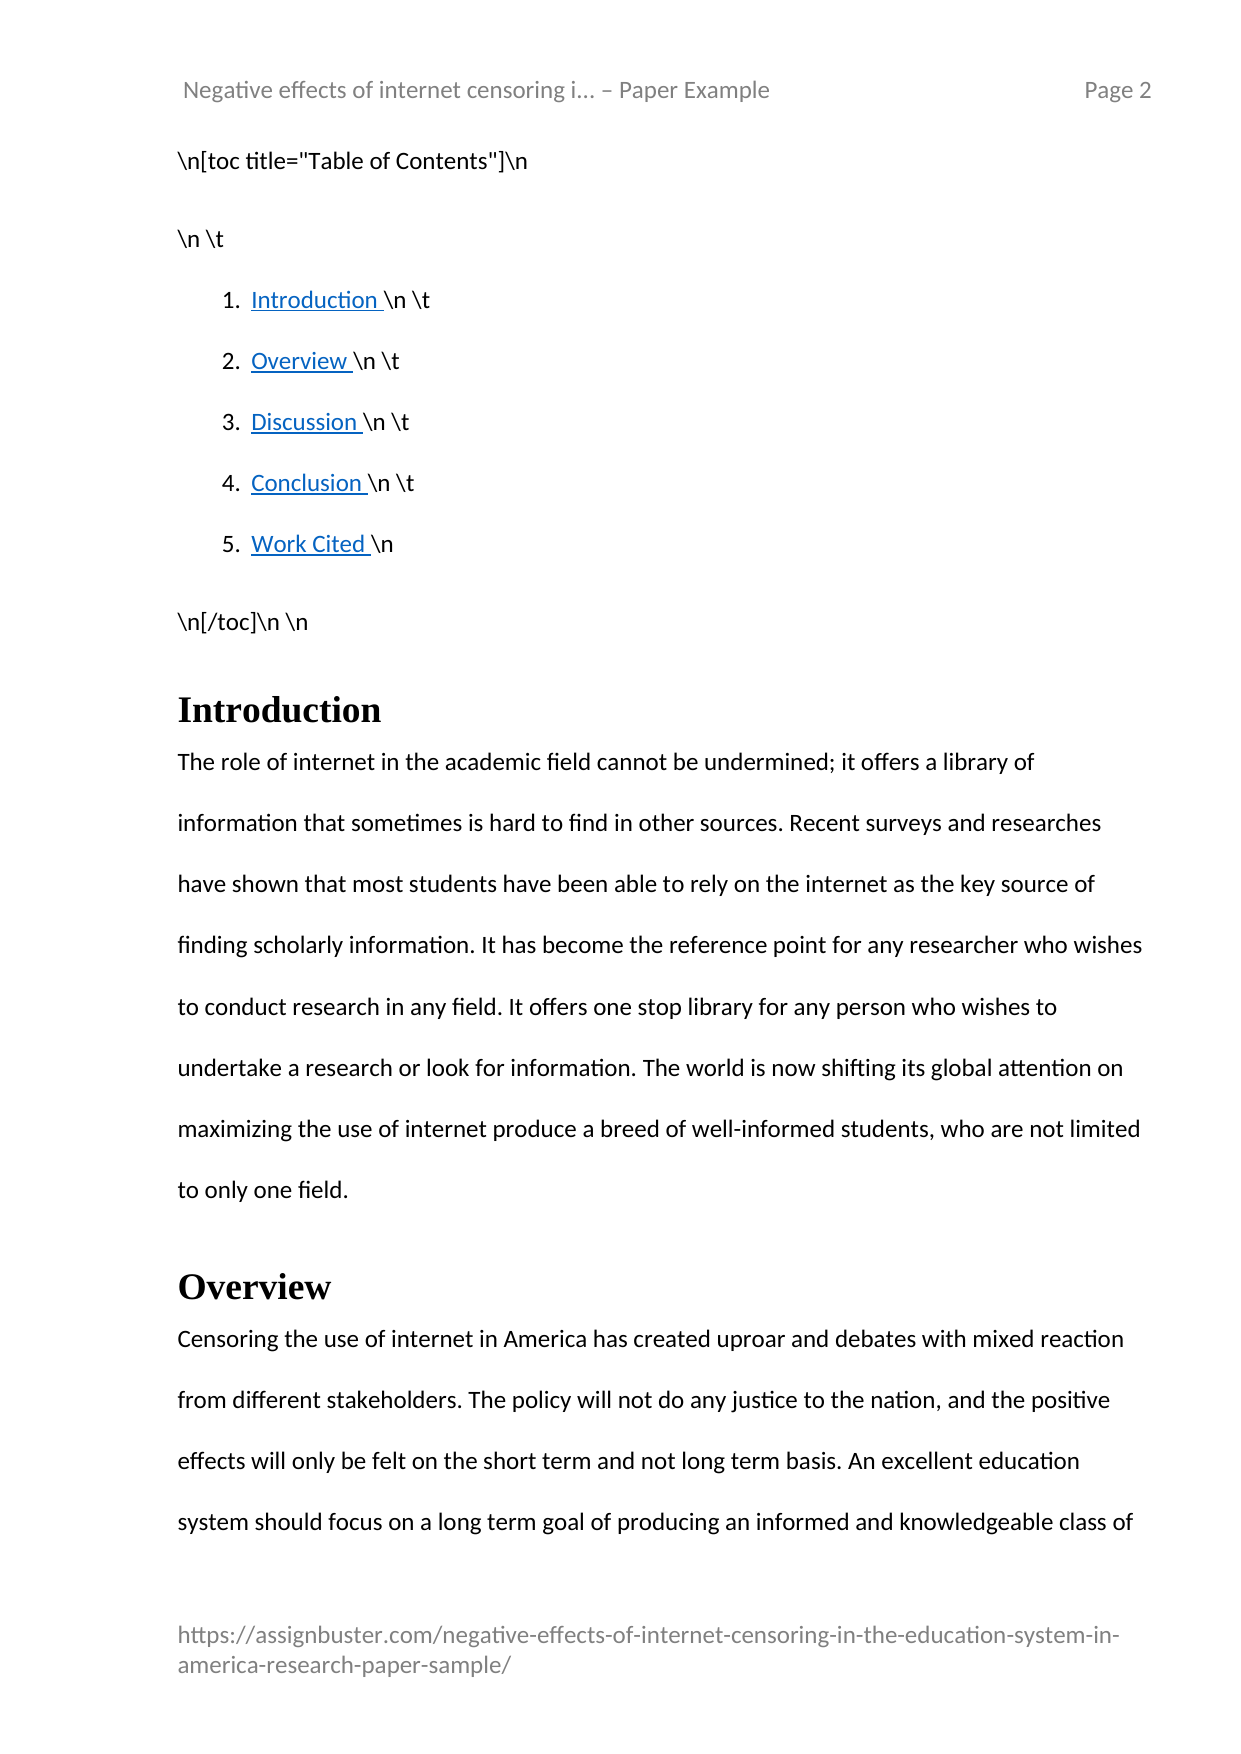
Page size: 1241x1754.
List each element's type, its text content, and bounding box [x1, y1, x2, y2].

subtitle Introduction [177, 687, 1152, 731]
list Conclusion \n \t [222, 467, 1152, 497]
list Discussion \n \t [222, 406, 1152, 436]
list Introduction \n \t [222, 284, 1152, 314]
list Work Cited \n [222, 528, 1152, 558]
text \n[toc title="Table of Contents"]\n [177, 145, 1152, 176]
text \n[/toc]\n \n [177, 606, 1152, 636]
list \n \t [177, 223, 1152, 253]
text The role of internet in the academic field cannot be undermined; it offers a library of information that sometimes is hard to find in other sources. Recent surveys and researches have shown that most students have been able to rely on the internet as the key source of finding scholarly information. It has become the reference point for any researcher who wishes to conduct research in any field. It offers one stop library for any person who wishes to undertake a research or look for information. The world is now shifting its global attention on maximizing the use of internet produce a breed of well-informed students, who are not limited to only one field. [177, 747, 1152, 1204]
list Overview \n \t [222, 345, 1152, 375]
subtitle Overview [177, 1264, 1152, 1307]
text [177, 1323, 1152, 1537]
